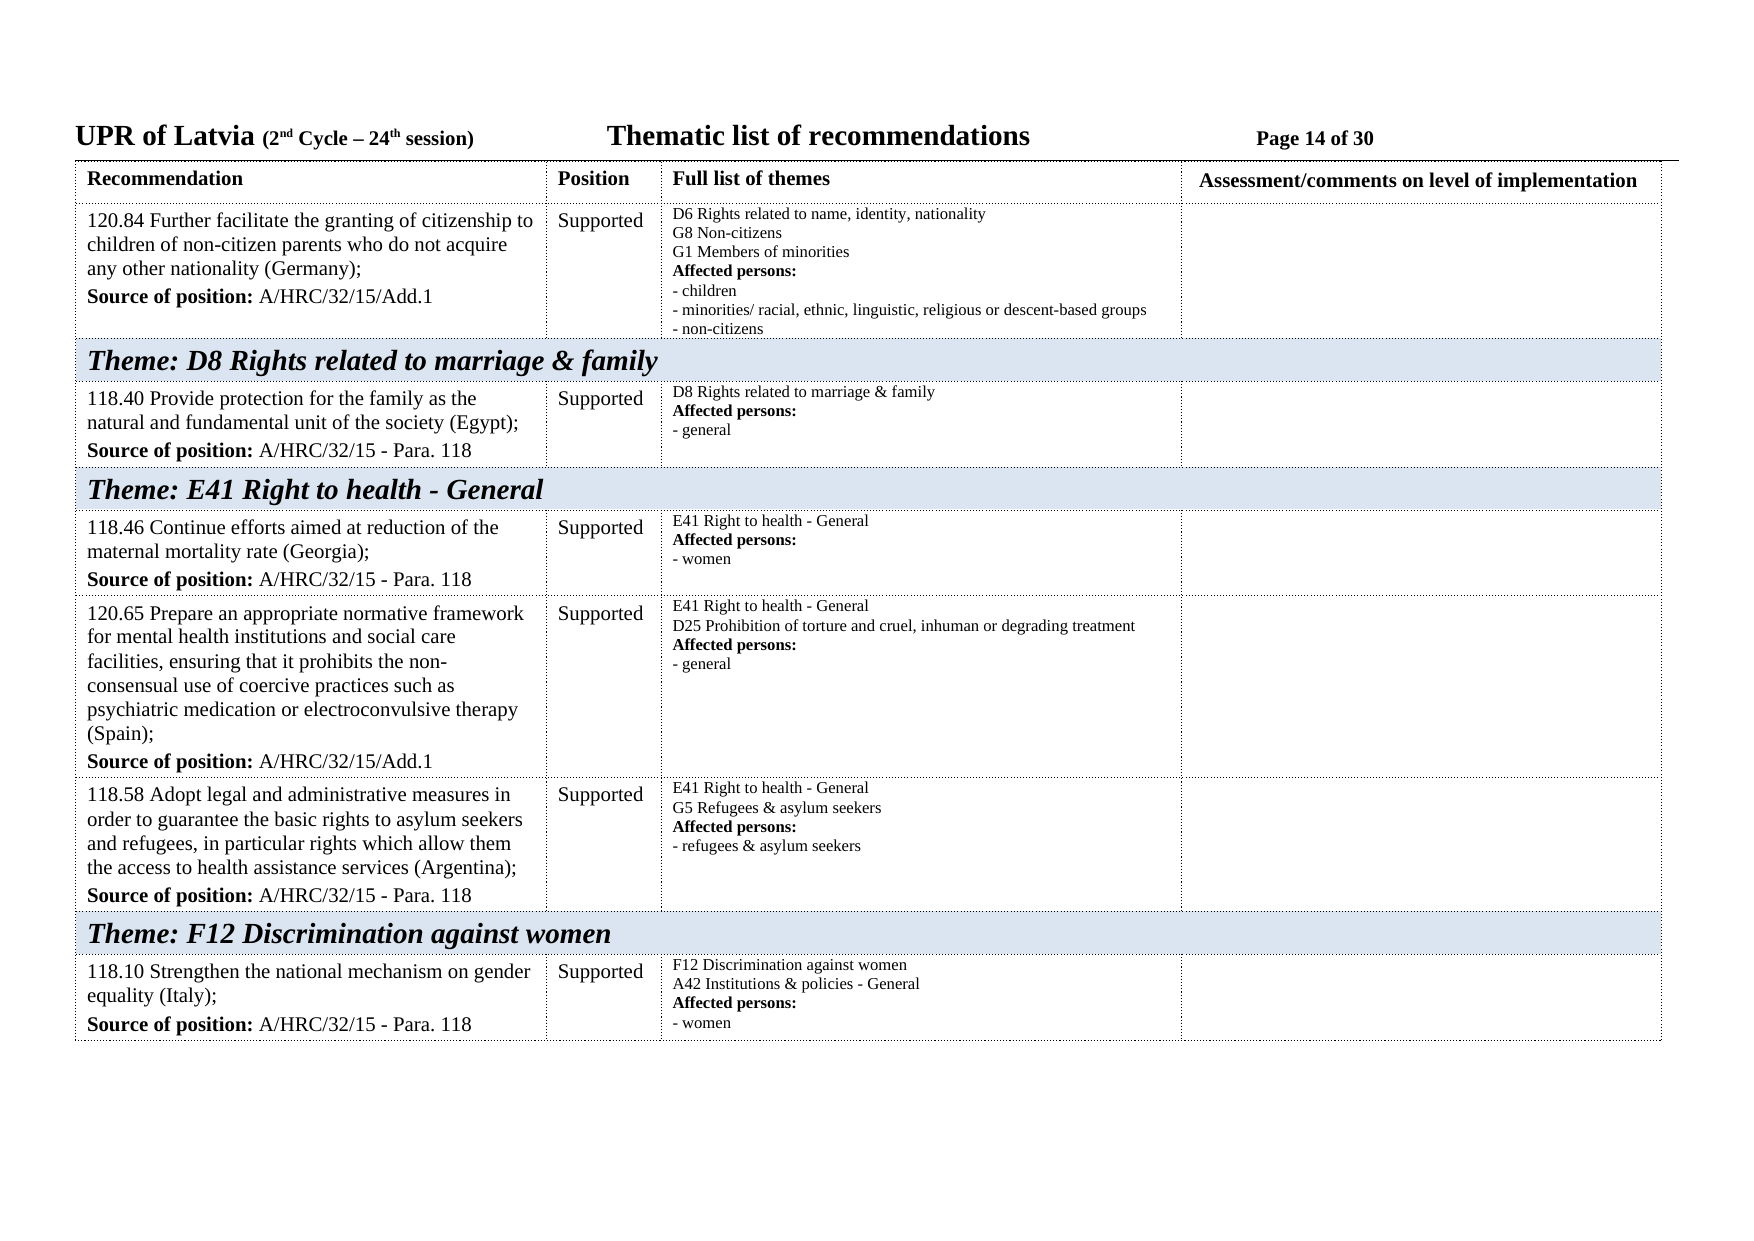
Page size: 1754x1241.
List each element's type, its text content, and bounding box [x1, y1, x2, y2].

table_header Assessment/comments on level of implementation [1182, 161, 1661, 203]
table_header Full list of themes [661, 161, 1182, 203]
table_cell [1182, 777, 1661, 911]
table_cell 120.84 Further facilitate the granting of citizenship to children of non-citizen parents who do not acquire any other nationality (Germany); Source of position: A/HRC/32/15/Add.1 [76, 203, 546, 338]
table_cell 118.40 Provide protection for the family as the natural and fundamental unit of the society (Egypt); Source of position: A/HRC/32/15 - Para. 118 [76, 381, 546, 467]
table_cell 118.46 Continue efforts aimed at reduction of the maternal mortality rate (Georgia); Source of position: A/HRC/32/15 - Para. 118 [76, 510, 546, 595]
table_cell E41 Right to health - General G5 Refugees & asylum seekers Affected persons: - refugees & asylum seekers [661, 777, 1182, 911]
table_cell Supported [546, 777, 661, 911]
table_cell Supported [546, 595, 661, 777]
table_cell Theme: F12 Discrimination against women [76, 911, 1661, 954]
table_cell Theme: E41 Right to health - General [76, 467, 1661, 509]
table_cell [1182, 203, 1661, 338]
table_cell 118.58 Adopt legal and administrative measures in order to guarantee the basic rights to asylum seekers and refugees, in particular rights which allow them the access to health assistance services (Argentina); Source of position: A/HRC/32/15 - Para. 118 [76, 777, 546, 911]
table_cell Theme: D8 Rights related to marriage & family [76, 338, 1661, 381]
table_cell [1182, 954, 1661, 1040]
table_cell D8 Rights related to marriage & family Affected persons: - general [661, 381, 1182, 467]
table_cell [1182, 381, 1661, 467]
table_cell Supported [546, 954, 661, 1040]
table_cell E41 Right to health - General D25 Prohibition of torture and cruel, inhuman or degrading treatment Affected persons: - general [661, 595, 1182, 777]
table_cell 120.65 Prepare an appropriate normative framework for mental health institutions and social care facilities, ensuring that it prohibits the non-consensual use of coercive practices such as psychiatric medication or electroconvulsive therapy (Spain); Source of position: A/HRC/32/15/Add.1 [76, 595, 546, 777]
table_header Recommendation [76, 161, 546, 203]
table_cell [661, 954, 1182, 1040]
table_header Position [546, 161, 661, 203]
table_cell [661, 203, 1182, 338]
table_cell 118.10 Strengthen the national mechanism on gender equality (Italy); Source of position: A/HRC/32/15 - Para. 118 [76, 954, 546, 1040]
table_cell [1182, 595, 1661, 777]
table_cell Supported [546, 203, 661, 338]
table_cell [1182, 510, 1661, 595]
table_cell Supported [546, 510, 661, 595]
table_cell Supported [546, 381, 661, 467]
table_cell E41 Right to health - General Affected persons: - women [661, 510, 1182, 595]
